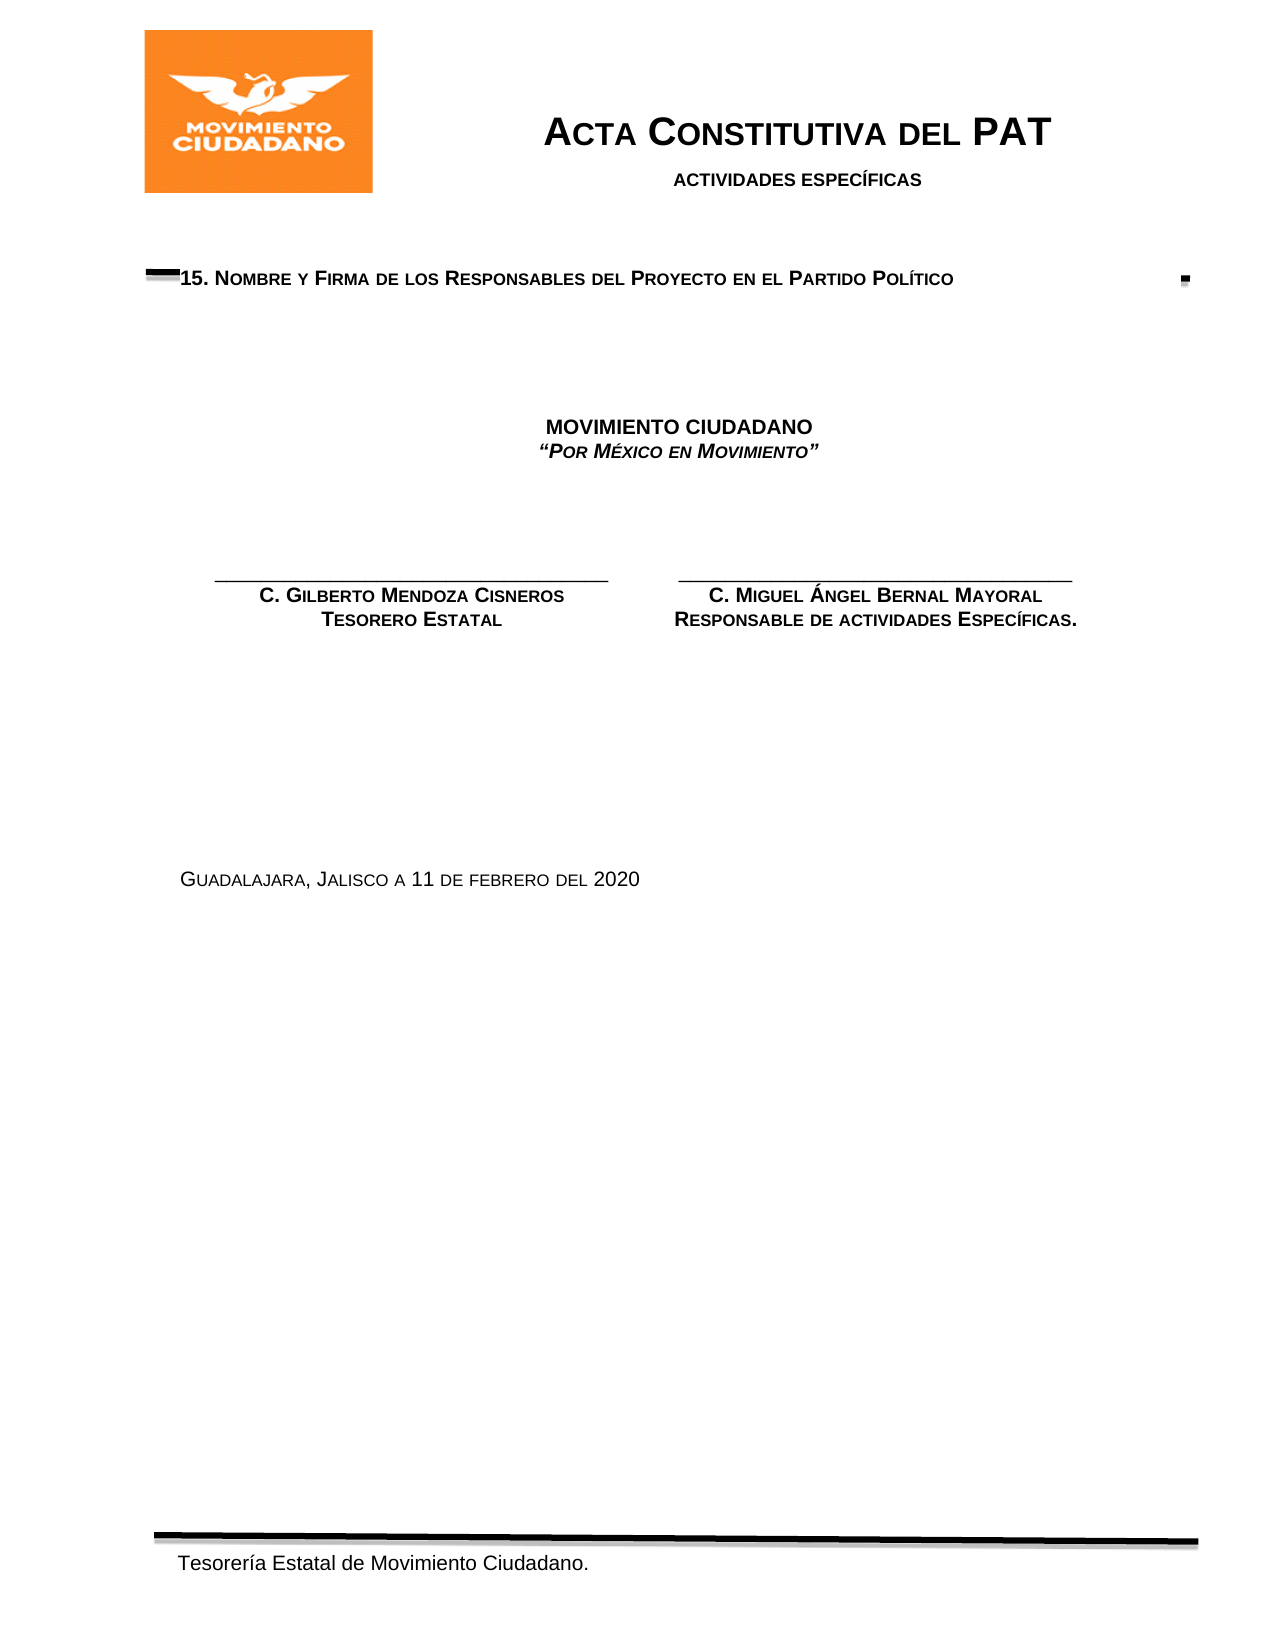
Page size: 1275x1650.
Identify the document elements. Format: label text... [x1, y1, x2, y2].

subtitle MOVIMIENTO CIUDADANO [177, 415, 1181, 439]
text 15. Nombre y Firma de los Responsables del Proyecto en el Partido Político [180, 266, 1181, 290]
text Guadalajara, Jalisco a 11 de febrero del 2020 [180, 867, 1181, 891]
table_header __________________________________ C. Gilberto Mendoza Cisneros Tesorero Estatal [180, 463, 644, 678]
table_header __________________________________ C. Miguel Ángel Bernal Mayoral Responsable de actividades Específicas. [644, 463, 1107, 678]
picture [144, 30, 373, 193]
subtitle “Por México en Movimiento” [177, 439, 1181, 463]
